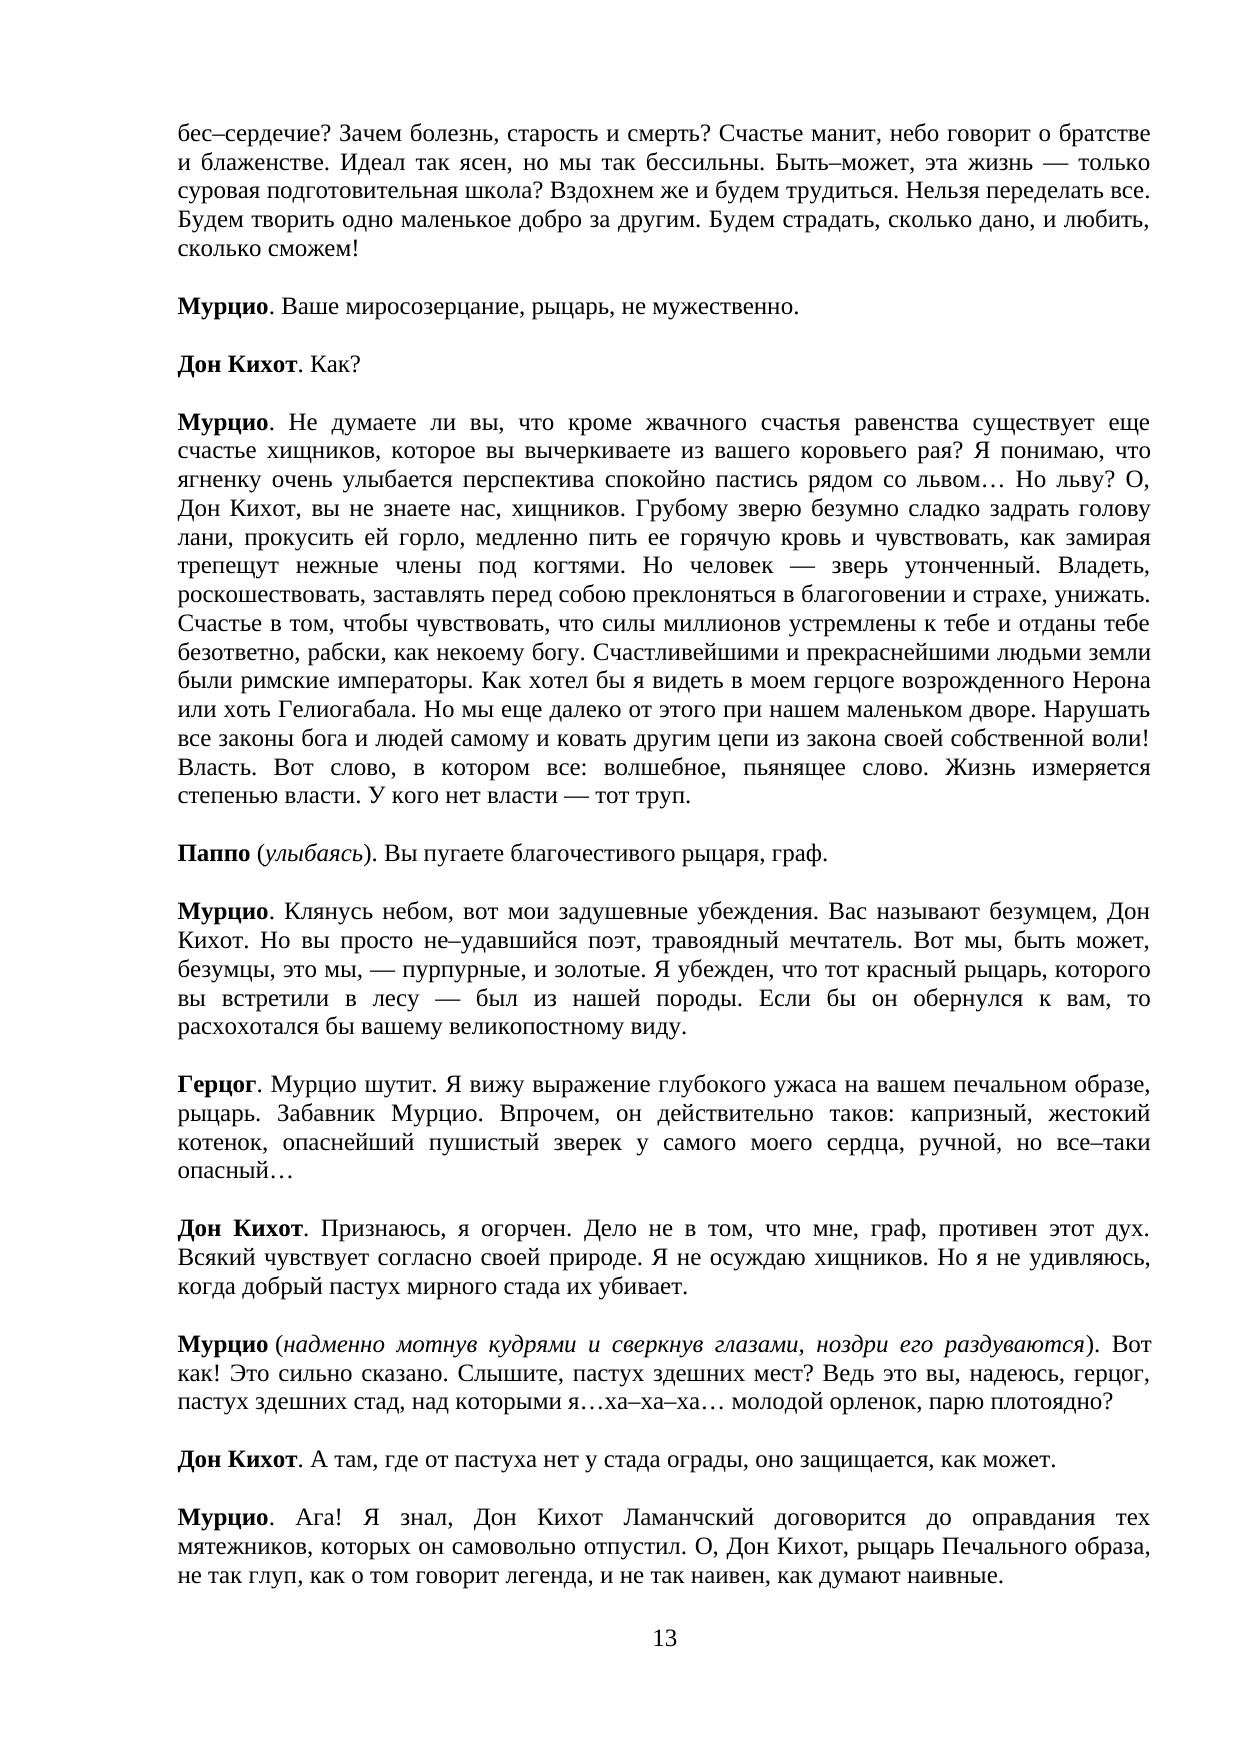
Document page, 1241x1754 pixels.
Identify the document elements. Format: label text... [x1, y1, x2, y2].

text Мурцио. Ваше миросозерцание, рыцарь, не мужественно. [177, 291, 1152, 320]
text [177, 118, 1152, 262]
text Паппо (улыбаясь). Вы пугаете благочестивого рыцаря, граф. [177, 838, 1152, 867]
text Мурцио. Ага! Я знал, Дон Кихот Ламанчский договорится до оправдания тех мятежников, которых он самовольно отпустил. О, Дон Кихот, рыцарь Печального образа, не так глуп, как о том говорит легенда, и не так наивен, как думают наивные. [177, 1502, 1152, 1588]
text Дон Кихот. Признаюсь, я огорчен. Дело не в том, что мне, граф, противен этот дух. Всякий чувствует согласно своей природе. Я не осуждаю хищников. Но я не удивляюсь, когда добрый пастух мирного стада их убивает. [177, 1213, 1152, 1300]
text Мурцио. Не думаете ли вы, что кроме жвачного счастья равенства существует еще счастье хищников, которое вы вычеркиваете из вашего коровьего рая? Я понимаю, что ягненку очень улыбается перспектива спокойно пастись рядом со львом… Но льву? О, Дон Кихот, вы не знаете нас, хищников. Грубому зверю безумно сладко задрать голову лани, прокусить ей горло, медленно пить ее горячую кровь и чувствовать, как замирая трепещут нежные члены под когтями. Но человек — зверь утонченный. Владеть, роскошествовать, заставлять перед собою преклоняться в благоговении и страхе, унижать. Счастье в том, чтобы чувствовать, что силы миллионов устремлены к тебе и отданы тебе безответно, рабски, как некоему богу. Счастливейшими и прекраснейшими людьми земли были римские императоры. Как хотел бы я видеть в моем герцоге возрожденного Нерона или хоть Гелиогабала. Но мы еще далеко от этого при нашем маленьком дворе. Нарушать все законы бога и людей самому и ковать другим цепи из закона своей собственной воли! Власть. Вот слово, в котором все: волшебное, пьянящее слово. Жизнь измеряется степенью власти. У кого нет власти — тот труп. [177, 407, 1152, 809]
text Мурцио (надменно мотнув кудрями и сверкнув глазами, ноздри его раздуваются). Вот как! Это сильно сказано. Слышите, пастух здешних мест? Ведь это вы, надеюсь, герцог, пастух здешних стад, над которыми я…ха–ха–ха… молодой орленок, парю плотоядно? [177, 1329, 1152, 1415]
text Мурцио. Клянусь небом, вот мои задушевные убеждения. Вас называют безумцем, Дон Кихот. Но вы просто не–удавшийся поэт, травоядный мечтатель. Вот мы, быть может, безумцы, это мы, — пурпурные, и золотые. Я убежден, что тот красный рыцарь, которого вы встретили в лесу — был из нашей породы. Если бы он обернулся к вам, то расхохотался бы вашему великопостному виду. [177, 896, 1152, 1040]
text Дон Кихот. А там, где от пастуха нет у стада ограды, оно защищается, как может. [177, 1444, 1152, 1473]
text Дон Кихот. Как? [177, 349, 1152, 378]
text Герцог. Мурцио шутит. Я вижу выражение глубокого ужаса на вашем печальном образе, рыцарь. Забавник Мурцио. Впрочем, он действительно таков: капризный, жестокий котенок, опаснейший пушистый зверек у самого моего сердца, ручной, но все–таки опасный… [177, 1069, 1152, 1184]
